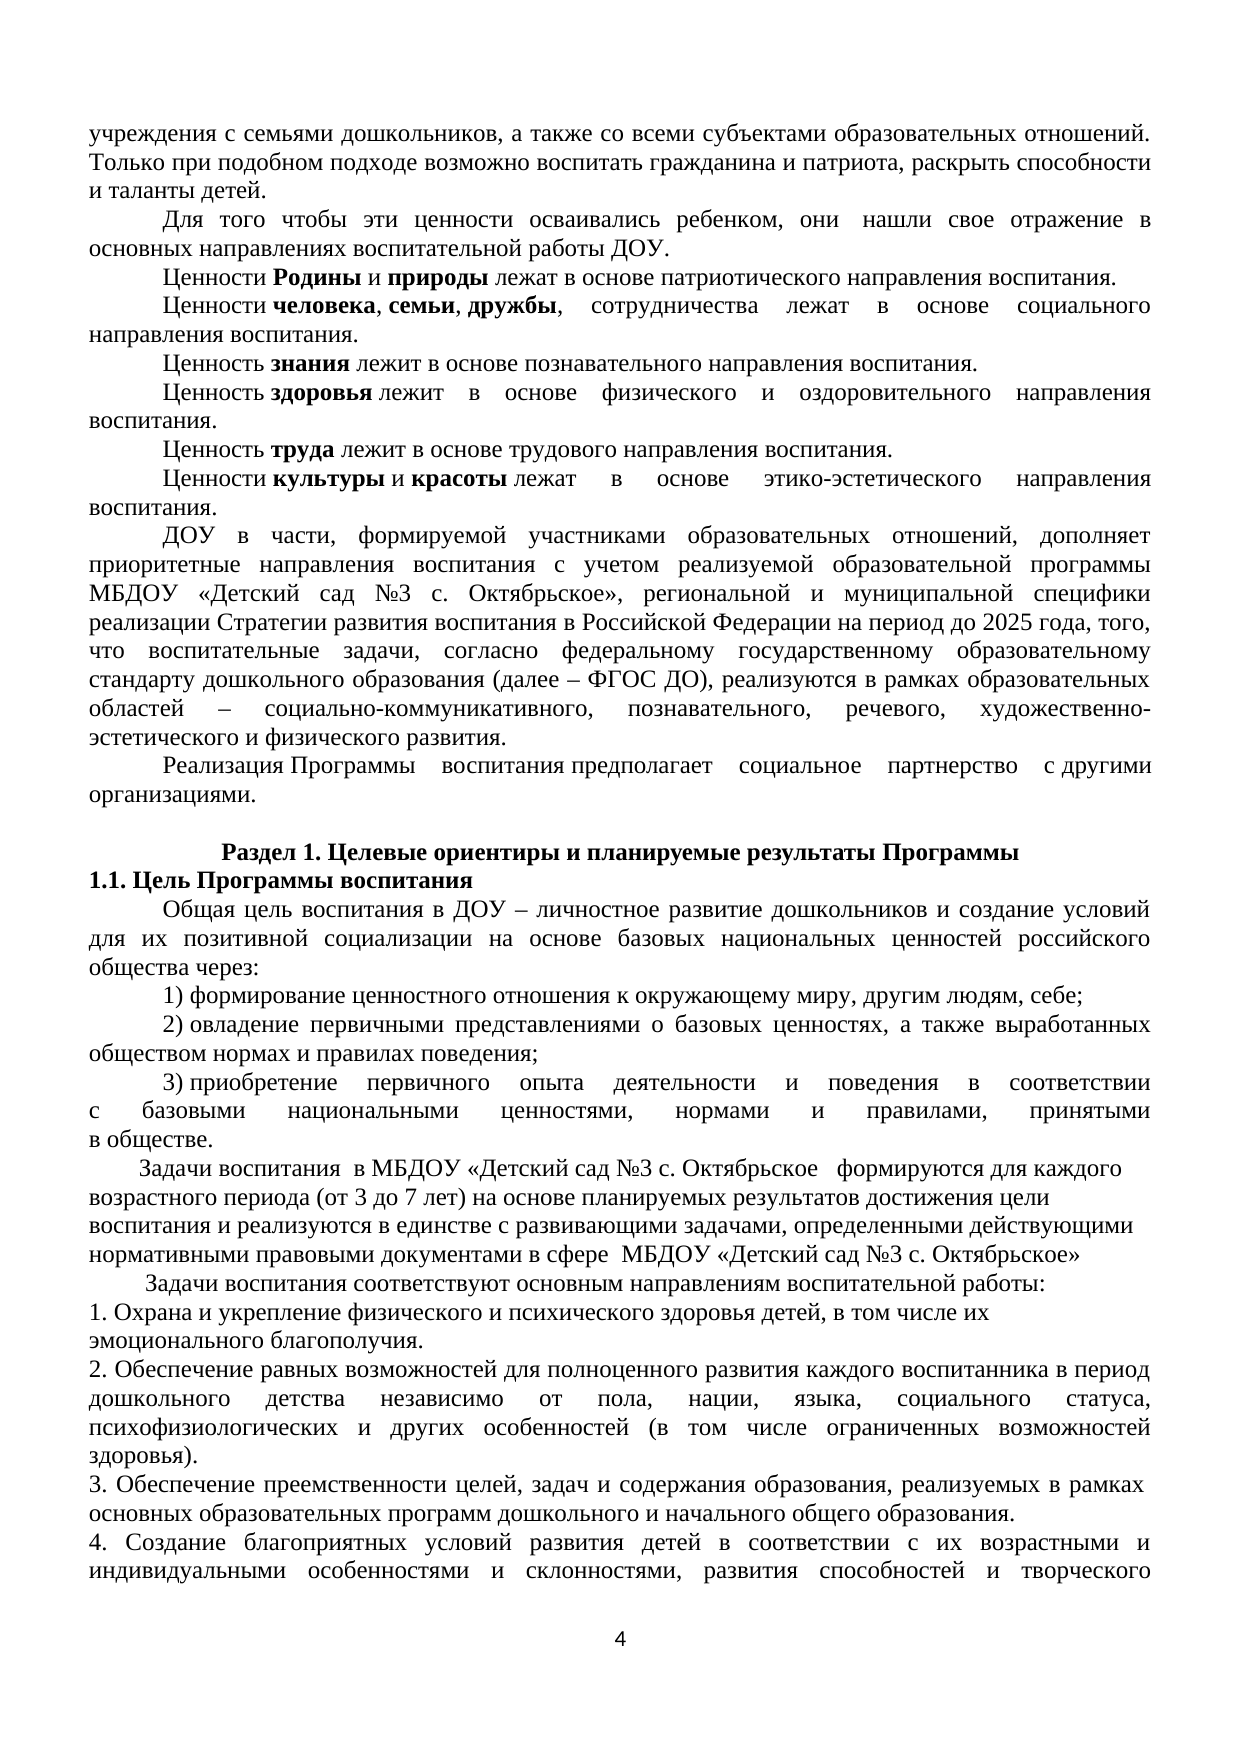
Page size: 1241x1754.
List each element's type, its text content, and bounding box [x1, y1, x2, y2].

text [89, 1527, 1152, 1584]
text Ценности Родины и природы лежат в основе патриотического направления воспитания. [89, 262, 1152, 291]
text Задачи воспитания в МБДОУ «Детский сад №3 с. Октябрьское формируются для каждого возрастного периода (от 3 до 7 лет) на основе планируемых результатов достижения цели воспитания и реализуются в единстве с развивающими задачами, определенными действующими нормативными правовыми документами в сфере МБДОУ «Детский сад №3 с. Октябрьское» [89, 1153, 1152, 1268]
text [89, 118, 1152, 204]
text 3. Обеспечение преемственности целей, задач и содержания образования, реализуемых в рамках основных образовательных программ дошкольного и начального общего образования. [89, 1469, 1152, 1527]
text Задачи воспитания соответствуют основным направлениям воспитательной работы: [89, 1268, 1152, 1297]
text 1. Охрана и укрепление физического и психического здоровья детей, в том числе их эмоционального благополучия. [89, 1297, 1152, 1354]
text Ценности культуры и красоты лежат в основе этико-эстетического направления воспитания. [89, 463, 1152, 521]
text 2. Обеспечение равных возможностей для полноценного развития каждого воспитанника в период дошкольного детства независимо от пола, нации, языка, социального статуса, психофизиологических и других особенностей (в том числе ограниченных возможностей здоровья). [89, 1354, 1152, 1469]
text 1.1. Цель Программы воспитания [89, 866, 1152, 894]
text Ценности человека, семьи, дружбы, сотрудничества лежат в основе социального направления воспитания. [89, 291, 1152, 348]
text Реализация Программы воспитания предполагает социальное партнерство с другими организациями. [89, 751, 1152, 808]
text Для того чтобы эти ценности осваивались ребенком, они нашли свое отражение в основных направлениях воспитательной работы ДОУ. [89, 204, 1152, 262]
text Общая цель воспитания в ДОУ – личностное развитие дошкольников и создание условий для их позитивной социализации на основе базовых национальных ценностей российского общества через: [89, 894, 1152, 981]
text Ценность труда лежит в основе трудового направления воспитания. [89, 434, 1152, 463]
text 2) овладение первичными представлениями о базовых ценностях, а также выработанных обществом нормах и правилах поведения; [89, 1009, 1152, 1067]
text ДОУ в части, формируемой участниками образовательных отношений, дополняет приоритетные направления воспитания с учетом реализуемой образовательной программы МБДОУ «Детский сад №3 с. Октябрьское», региональной и муниципальной специфики реализации Стратегии развития воспитания в Российской Федерации на период до 2025 года, того, что воспитательные задачи, согласно федеральному государственному образовательному стандарту дошкольного образования (далее – ФГОС ДО), реализуются в рамках образовательных областей – социально-коммуникативного, познавательного, речевого, художественно-эстетического и физического развития. [89, 521, 1152, 751]
text Ценность знания лежит в основе познавательного направления воспитания. [89, 348, 1152, 377]
text Раздел 1. Целевые ориентиры и планируемые результаты Программы [89, 837, 1152, 866]
text 3) приобретение первичного опыта деятельности и поведения в соответствии с базовыми национальными ценностями, нормами и правилами, принятыми в обществе. [89, 1067, 1152, 1153]
text Ценность здоровья лежит в основе физического и оздоровительного направления воспитания. [89, 377, 1152, 434]
text 1) формирование ценностного отношения к окружающему миру, другим людям, себе; [89, 981, 1152, 1009]
